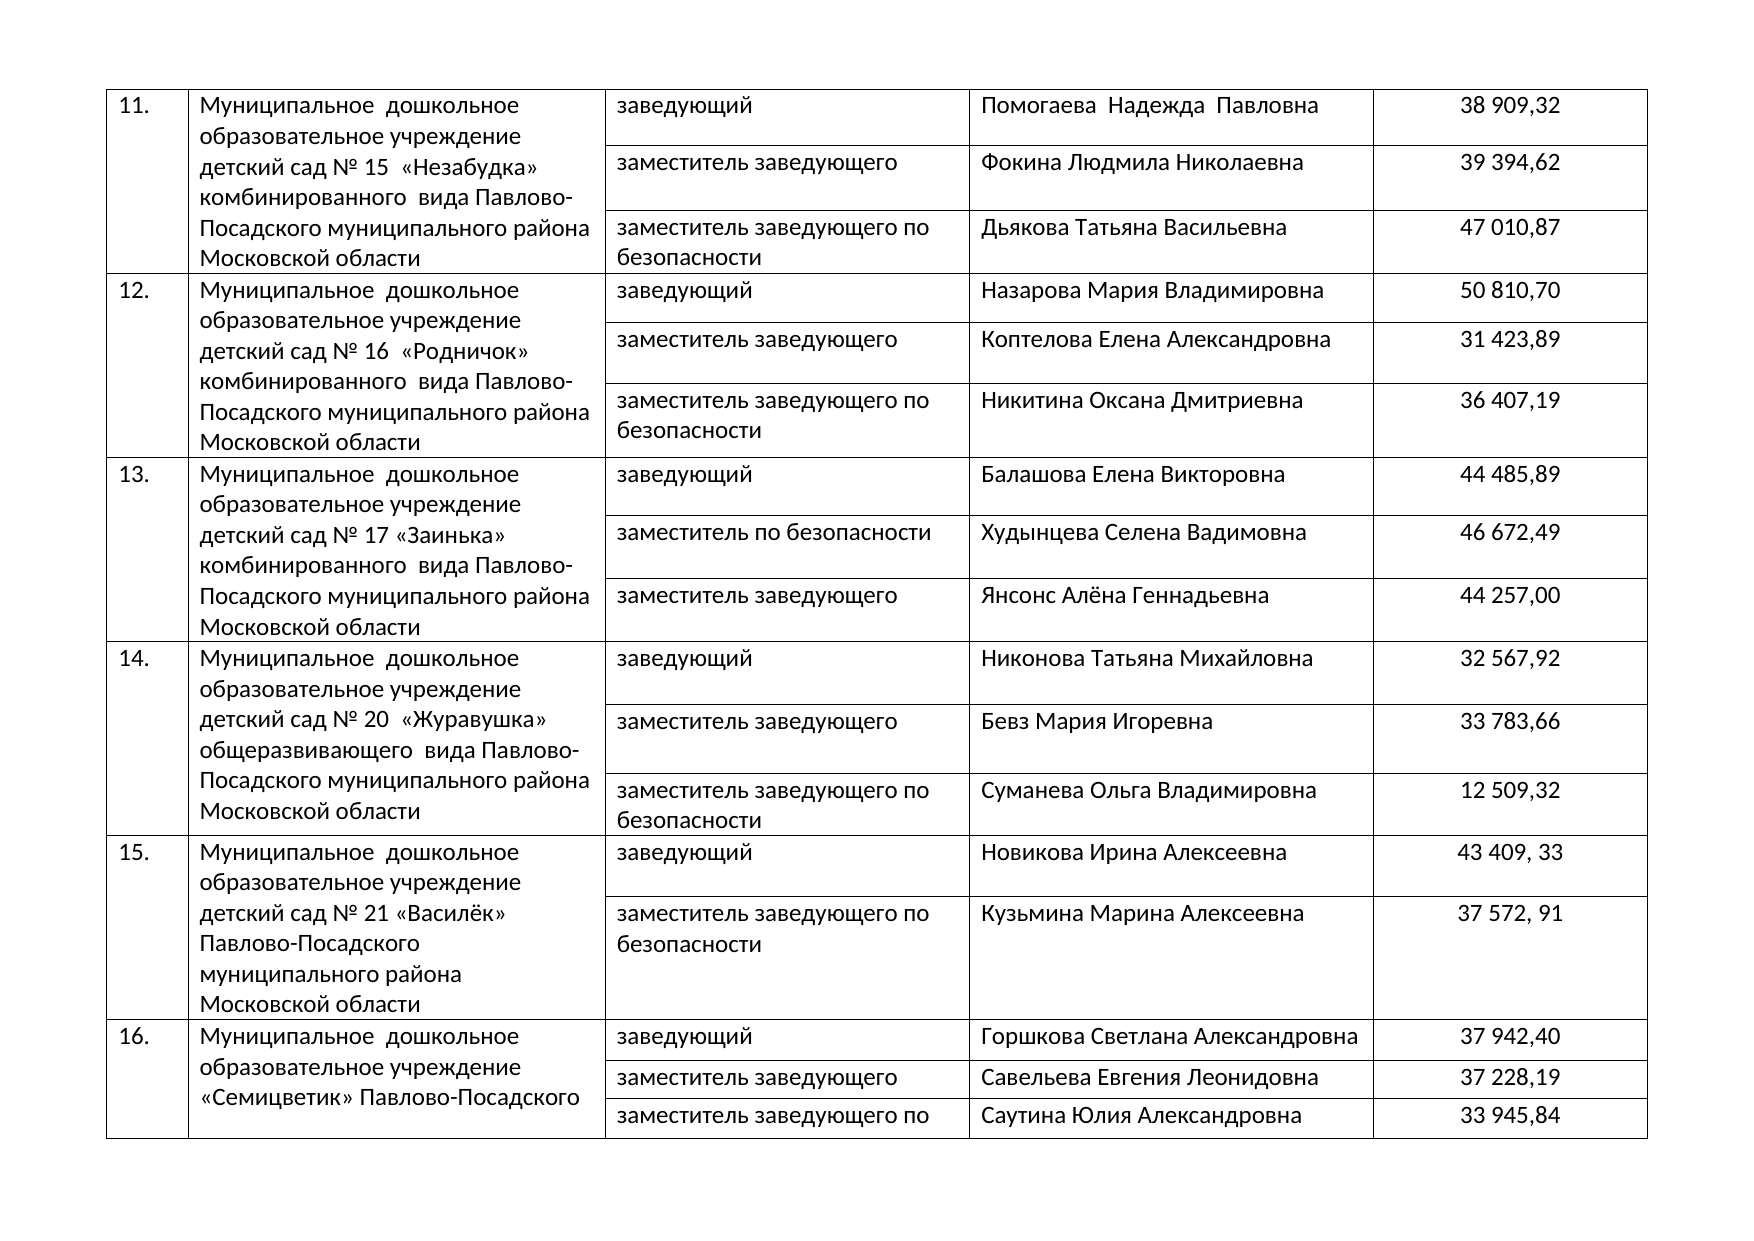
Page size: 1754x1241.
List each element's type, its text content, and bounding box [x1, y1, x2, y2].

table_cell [606, 1099, 969, 1138]
table_cell 36 407,19 [1374, 384, 1647, 457]
table_cell Балашова Елена Викторовна [970, 458, 1373, 515]
table_cell 37 942,40 [1374, 1020, 1647, 1060]
table_cell заместитель заведующего [606, 1061, 969, 1098]
table_cell 37 228,19 [1374, 1061, 1647, 1098]
table_cell 33 783,66 [1374, 705, 1647, 773]
table_cell заведующий [606, 836, 969, 896]
table_cell Янсонс Алёна Геннадьевна [970, 579, 1373, 641]
table_cell 43 409, 33 [1374, 836, 1647, 896]
table_cell заместитель заведующего [606, 323, 969, 383]
table_cell 31 423,89 [1374, 323, 1647, 383]
table_cell заместитель заведующего [606, 705, 969, 773]
table_cell 44 257,00 [1374, 579, 1647, 641]
table_cell Худынцева Селена Вадимовна [970, 516, 1373, 578]
table_cell заместитель по безопасности [606, 516, 969, 578]
table_cell 16. [107, 1020, 188, 1138]
table_cell Савельева Евгения Леонидовна [970, 1061, 1373, 1098]
table_cell 50 810,70 [1374, 274, 1647, 322]
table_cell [970, 1099, 1373, 1138]
table_cell Помогаева Надежда Павловна [970, 90, 1373, 145]
table_cell 14. [107, 642, 188, 835]
table_cell 12 509,32 [1374, 774, 1647, 835]
table_cell 15. [107, 836, 188, 1019]
table_cell заместитель заведующего по безопасности [606, 897, 969, 1019]
table_cell Фокина Людмила Николаевна [970, 146, 1373, 209]
table_cell Муниципальное дошкольное образовательное учреждение «Семицветик» Павлово-Посадского муниципального района Московской области [189, 1020, 605, 1138]
table_cell 47 010,87 [1374, 211, 1647, 273]
table_cell Муниципальное дошкольное образовательное учреждение детский сад № 17 «Заинька» комбинированного вида Павлово-Посадского муниципального района Московской области [189, 458, 605, 641]
table_cell Назарова Мария Владимировна [970, 274, 1373, 322]
table_cell заведующий [606, 642, 969, 704]
table_cell заместитель заведующего [606, 146, 969, 209]
table_cell Кузьмина Марина Алексеевна [970, 897, 1373, 1019]
table_cell 11. [107, 90, 188, 273]
table_cell Муниципальное дошкольное образовательное учреждение детский сад № 16 «Родничок» комбинированного вида Павлово-Посадского муниципального района Московской области [189, 274, 605, 457]
table_cell заместитель заведующего [606, 579, 969, 641]
table_cell заместитель заведующего по безопасности [606, 774, 969, 835]
table_cell заместитель заведующего по безопасности [606, 384, 969, 457]
table_cell 37 572, 91 [1374, 897, 1647, 1019]
table_cell 38 909,32 [1374, 90, 1647, 145]
table_cell Бевз Мария Игоревна [970, 705, 1373, 773]
table_cell заведующий [606, 90, 969, 145]
table_cell 39 394,62 [1374, 146, 1647, 209]
table_cell Никитина Оксана Дмитриевна [970, 384, 1373, 457]
table_cell заведующий [606, 1020, 969, 1060]
table_cell заместитель заведующего по безопасности [606, 211, 969, 273]
table_cell 32 567,92 [1374, 642, 1647, 704]
table_cell Муниципальное дошкольное образовательное учреждение детский сад № 15 «Незабудка» комбинированного вида Павлово-Посадского муниципального района Московской области [189, 90, 605, 273]
table_cell Горшкова Светлана Александровна [970, 1020, 1373, 1060]
table_cell Дьякова Татьяна Васильевна [970, 211, 1373, 273]
table_cell Муниципальное дошкольное образовательное учреждение детский сад № 21 «Василёк» Павлово-Посадского муниципального района Московской области [189, 836, 605, 1019]
table_cell Суманева Ольга Владимировна [970, 774, 1373, 835]
table_cell заведующий [606, 274, 969, 322]
table_cell 12. [107, 274, 188, 457]
table_cell Коптелова Елена Александровна [970, 323, 1373, 383]
table_cell Новикова Ирина Алексеевна [970, 836, 1373, 896]
table_cell заведующий [606, 458, 969, 515]
table_cell 46 672,49 [1374, 516, 1647, 578]
table_cell 33 945,84 [1374, 1099, 1647, 1138]
table_cell 44 485,89 [1374, 458, 1647, 515]
table_cell Никонова Татьяна Михайловна [970, 642, 1373, 704]
table_cell Муниципальное дошкольное образовательное учреждение детский сад № 20 «Журавушка» общеразвивающего вида Павлово-Посадского муниципального района Московской области [189, 642, 605, 835]
table_cell 13. [107, 458, 188, 641]
